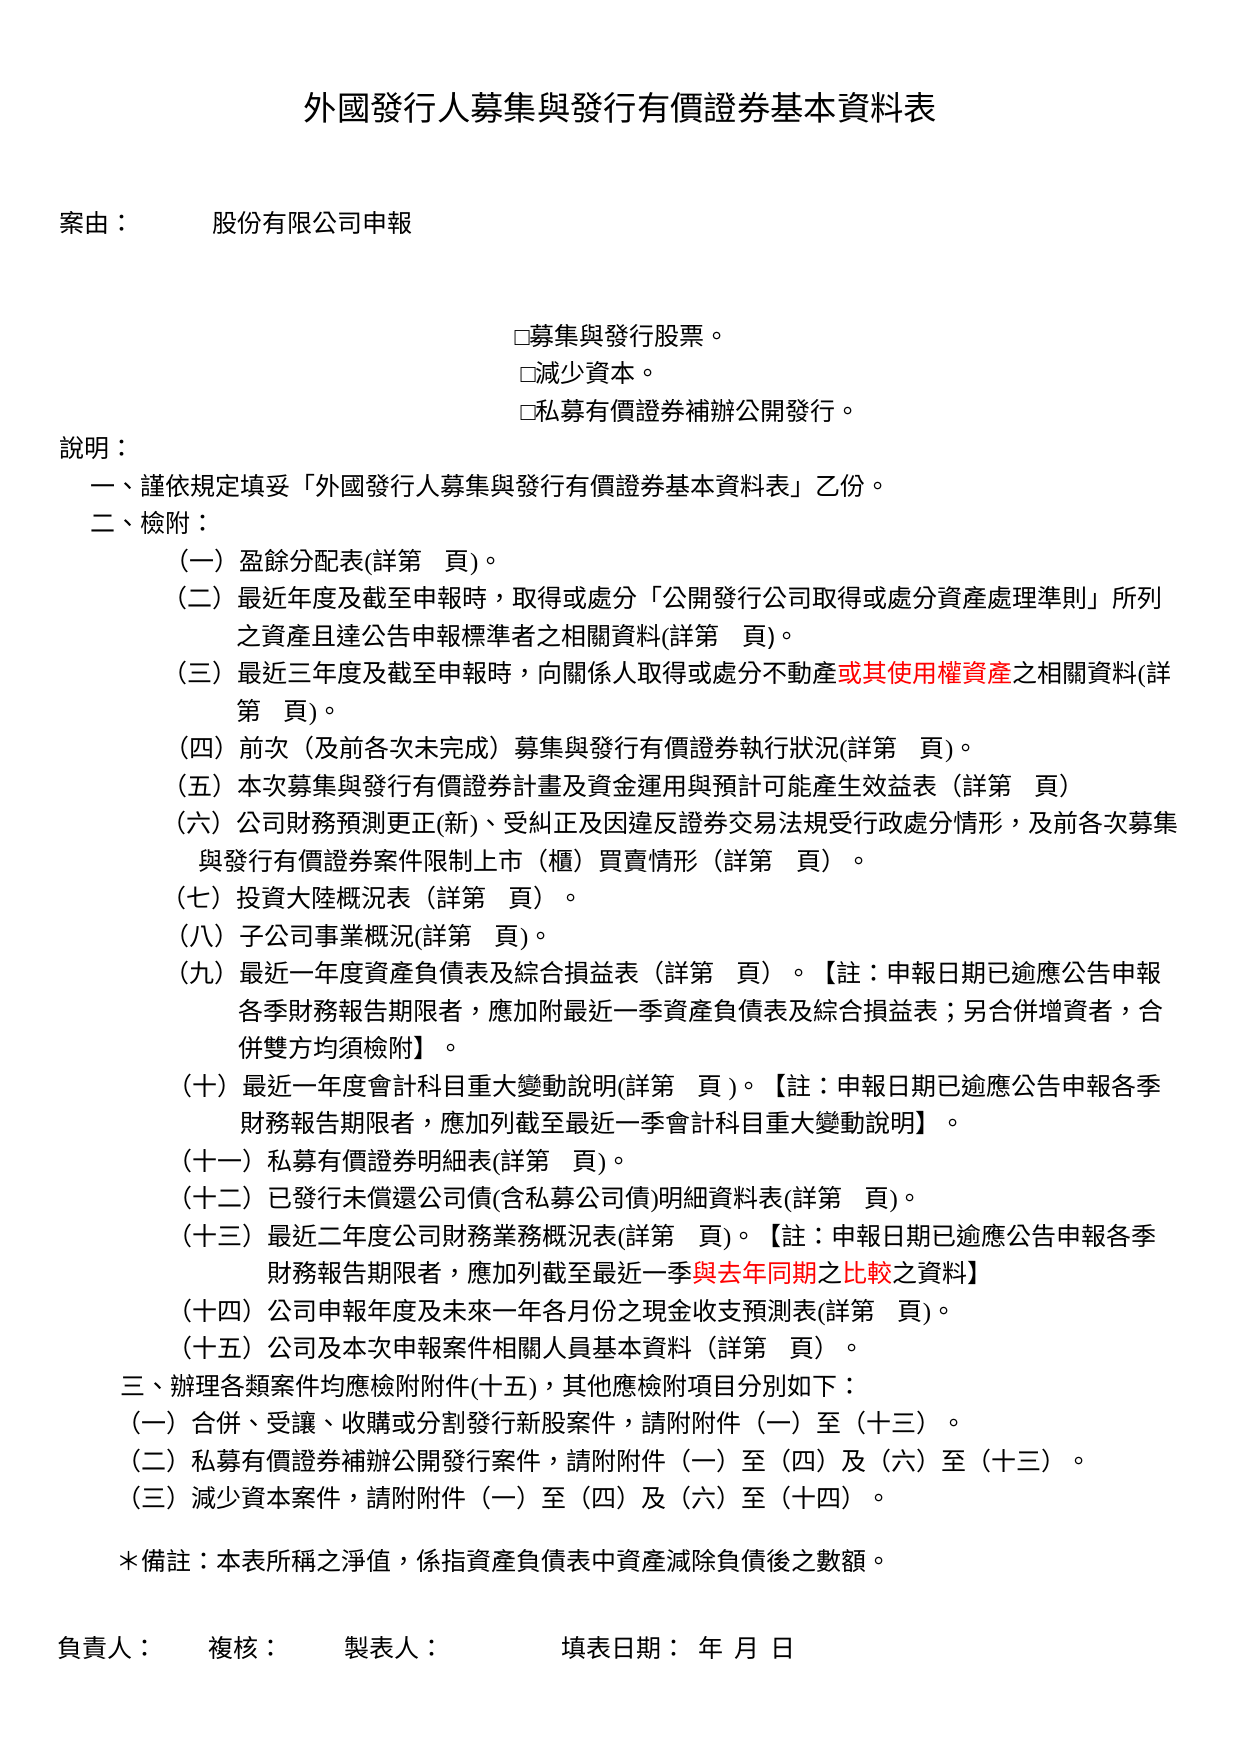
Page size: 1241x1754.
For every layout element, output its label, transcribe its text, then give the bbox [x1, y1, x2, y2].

text （十一）私募有價證券明細表(詳第 頁)。 [167, 1140, 1181, 1178]
text （二）最近年度及截至申報時，取得或處分「公開發行公司取得或處分資產處理準則」所列之資產且達公告申報標準者之相關資料(詳第 頁)。 [162, 578, 1181, 653]
text （一）合併、受讓、收購或分割發行新股案件，請附附件（一）至（十三）。 [116, 1403, 1181, 1440]
text 一、謹依規定填妥「外國發行人募集與發行有價證券基本資料表」乙份。 [59, 465, 1181, 503]
text □私募有價證券補辦公開發行。 [59, 390, 1181, 428]
text （九）最近一年度資產負債表及綜合損益表（詳第 頁）。【註：申報日期已逾應公告申報各季財務報告期限者，應加附最近一季資產負債表及綜合損益表；另合併增資者，合併雙方均須檢附】。 [164, 953, 1181, 1065]
text □募集與發行股票。 [59, 315, 1181, 353]
text （四）前次（及前各次未完成）募集與發行有價證券執行狀況(詳第 頁)。 [164, 728, 1181, 765]
text 負責人： 複核： 製表人： 填表日期： 年 月 日 [58, 1628, 1181, 1665]
text 說明： [59, 428, 1181, 465]
text （十三）最近二年度公司財務業務概況表(詳第 頁)。【註：申報日期已逾應公告申報各季財務報告期限者，應加列截至最近一季與去年同期之比較之資料】 [167, 1215, 1181, 1290]
text 案由： 股份有限公司申報 [59, 203, 1181, 240]
text 外國發行人募集與發行有價證券基本資料表 [59, 90, 1181, 128]
text （三）減少資本案件，請附附件（一）至（四）及（六）至（十四）。 [116, 1478, 1181, 1515]
text 二、檢附： [59, 503, 1181, 540]
text （七）投資大陸概況表（詳第 頁）。 [161, 878, 1181, 915]
text （八）子公司事業概況(詳第 頁)。 [164, 915, 1181, 953]
text （十四）公司申報年度及未來一年各月份之現金收支預測表(詳第 頁)。 [167, 1290, 1181, 1328]
text 與發行有價證券案件限制上市（櫃）買賣情形（詳第 頁）。 [161, 840, 1181, 878]
text （十二）已發行未償還公司債(含私募公司債)明細資料表(詳第 頁)。 [167, 1178, 1181, 1215]
text （十）最近一年度會計科目重大變動說明(詳第 頁 )。【註：申報日期已逾應公告申報各季財務報告期限者，應加列截至最近一季會計科目重大變動說明】。 [167, 1065, 1181, 1140]
text （六）公司財務預測更正(新)、受糾正及因違反證券交易法規受行政處分情形，及前各次募集 [161, 803, 1181, 840]
text （二）私募有價證券補辦公開發行案件，請附附件（一）至（四）及（六）至（十三）。 [116, 1440, 1181, 1478]
text □減少資本。 [59, 353, 1181, 390]
text （十五）公司及本次申報案件相關人員基本資料（詳第 頁）。 [167, 1328, 1181, 1365]
text （三）最近三年度及截至申報時，向關係人取得或處分不動產或其使用權資產之相關資料(詳第 頁)。 [162, 653, 1181, 728]
text （一）盈餘分配表(詳第 頁)。 [164, 540, 1181, 578]
text ＊備註：本表所稱之淨值，係指資產負債表中資產減除負債後之數額。 [116, 1540, 1181, 1578]
text （五）本次募集與發行有價證券計畫及資金運用與預計可能產生效益表（詳第 頁） [162, 765, 1181, 803]
text 三、辦理各類案件均應檢附附件(十五)，其他應檢附項目分別如下： [120, 1365, 1181, 1403]
